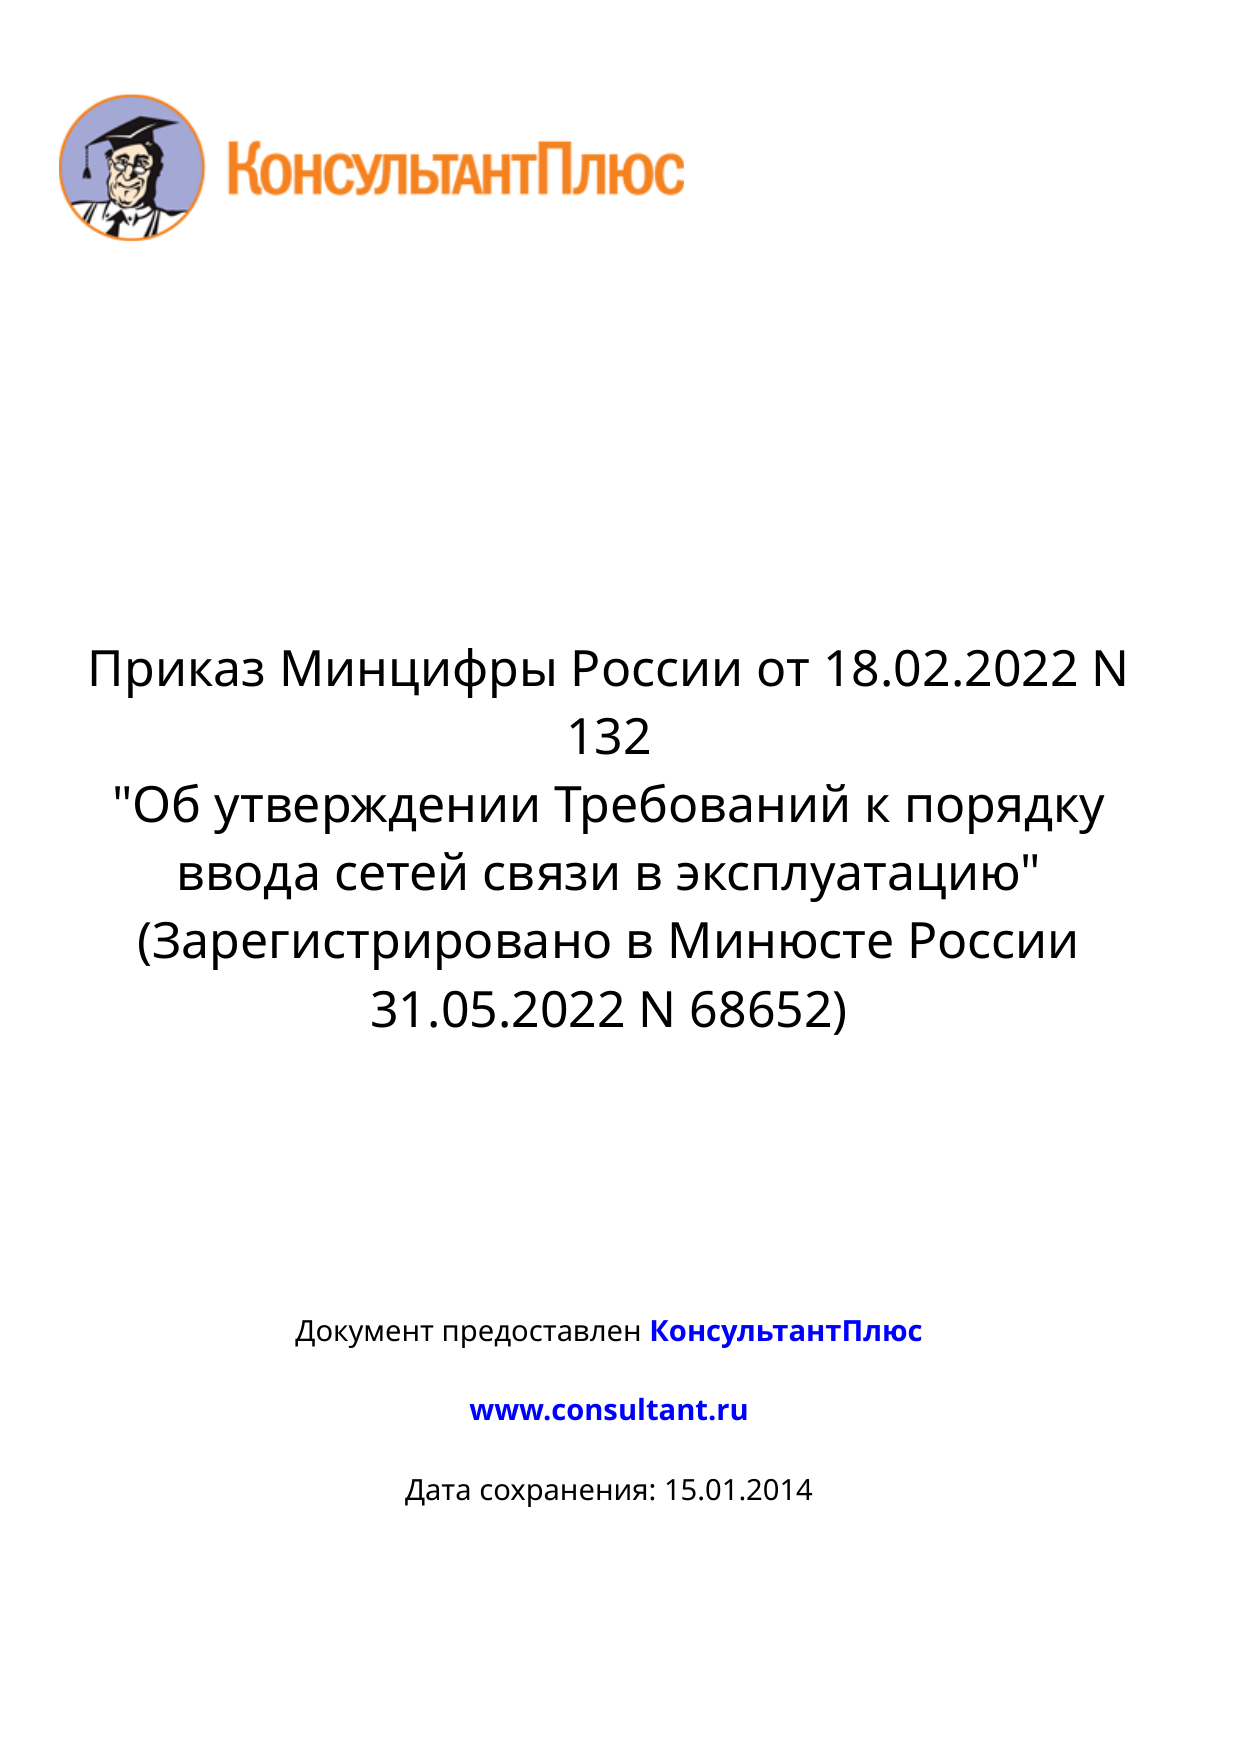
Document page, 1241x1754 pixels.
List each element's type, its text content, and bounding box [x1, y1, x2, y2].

table_cell Приказ Минцифры России от 18.02.2022 N 132 "Об утверждении Требований к порядку ввода сетей связи в эксплуатацию" (Зарегистрировано в Минюсте России 31.05.2022 N 68652) [51, 403, 1167, 1272]
picture [59, 93, 684, 243]
table_cell Документ предоставлен КонсультантПлюс www.consultant.ru Дата сохранения: 15.01.2014 [51, 1272, 1167, 1587]
table_header [51, 88, 1167, 403]
